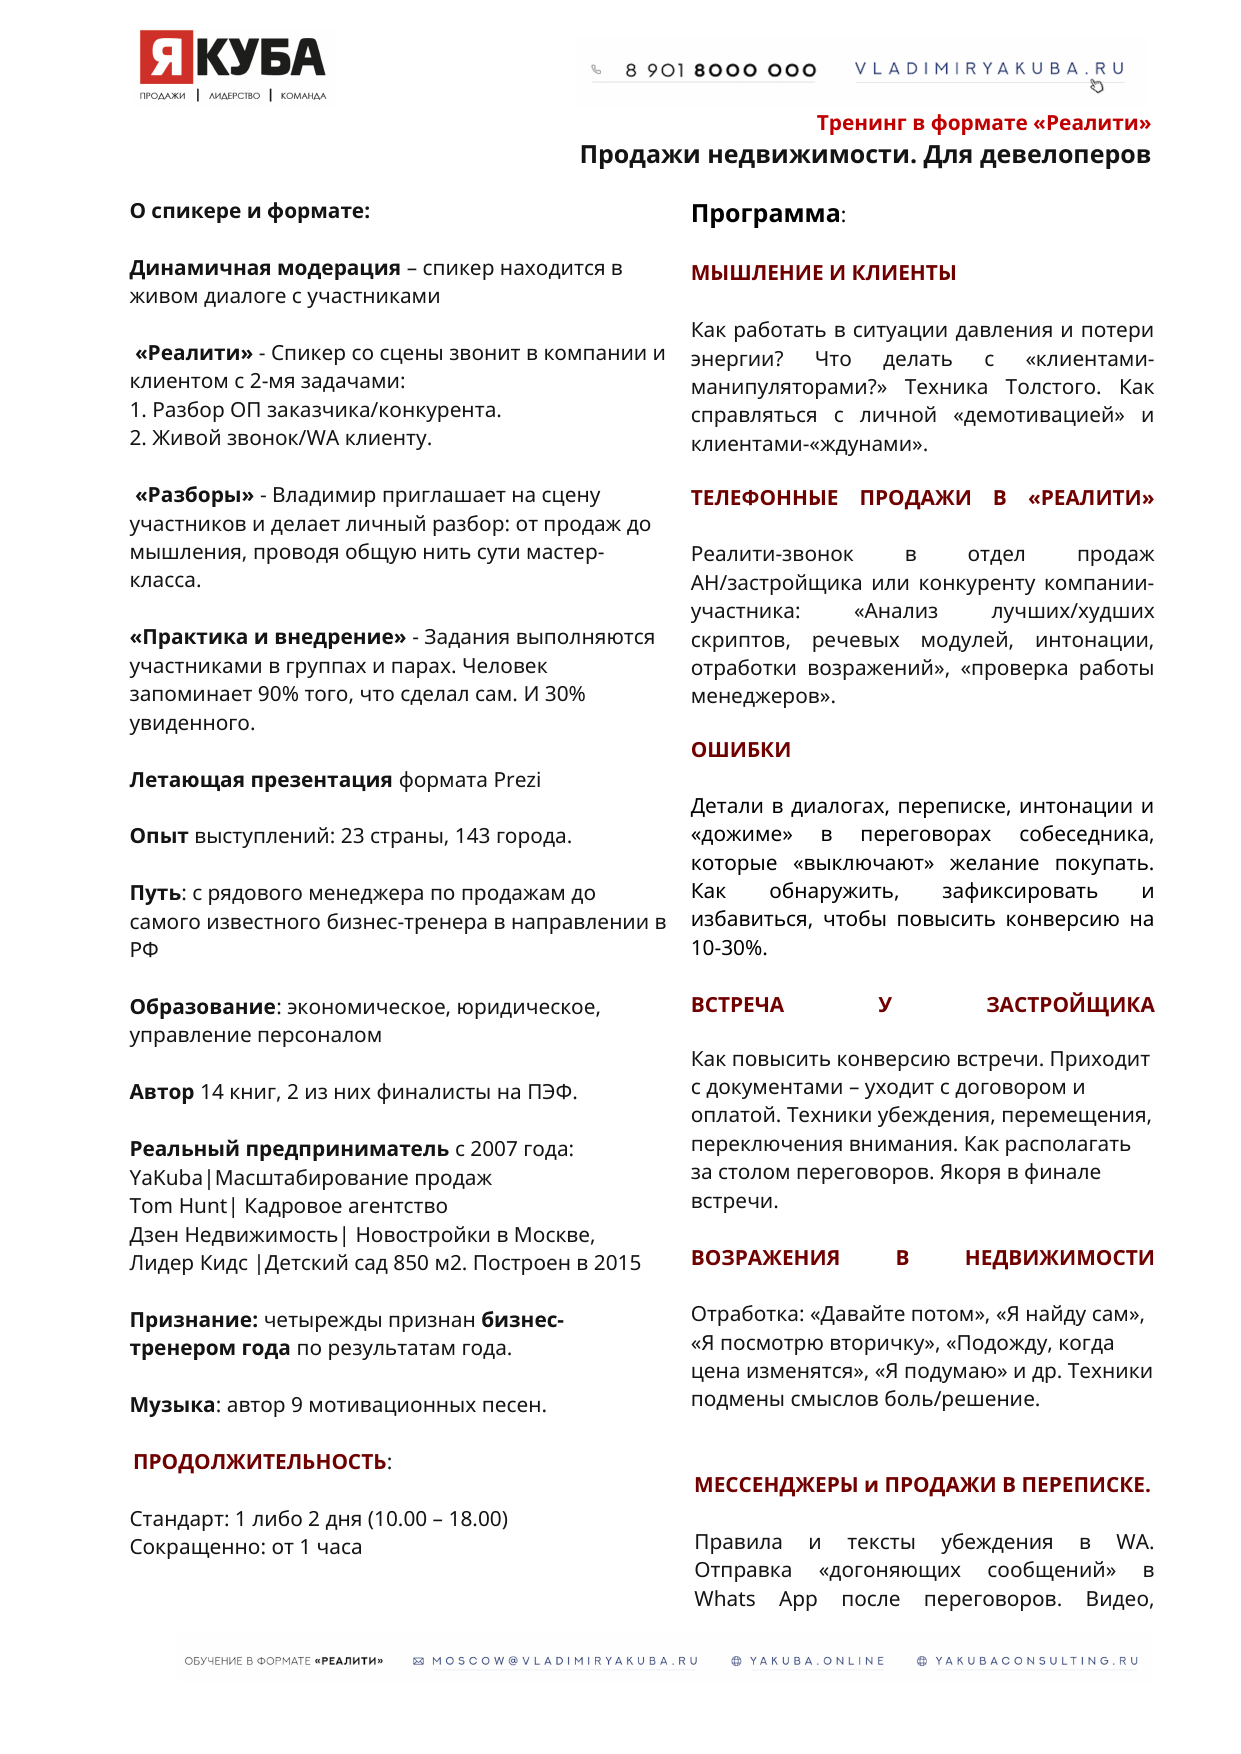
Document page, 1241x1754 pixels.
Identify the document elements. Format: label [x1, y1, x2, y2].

picture [177, 1634, 1152, 1683]
picture [575, 37, 1148, 108]
table_header [118, 196, 679, 1612]
picture [132, 28, 337, 108]
table_header [679, 196, 1166, 1612]
